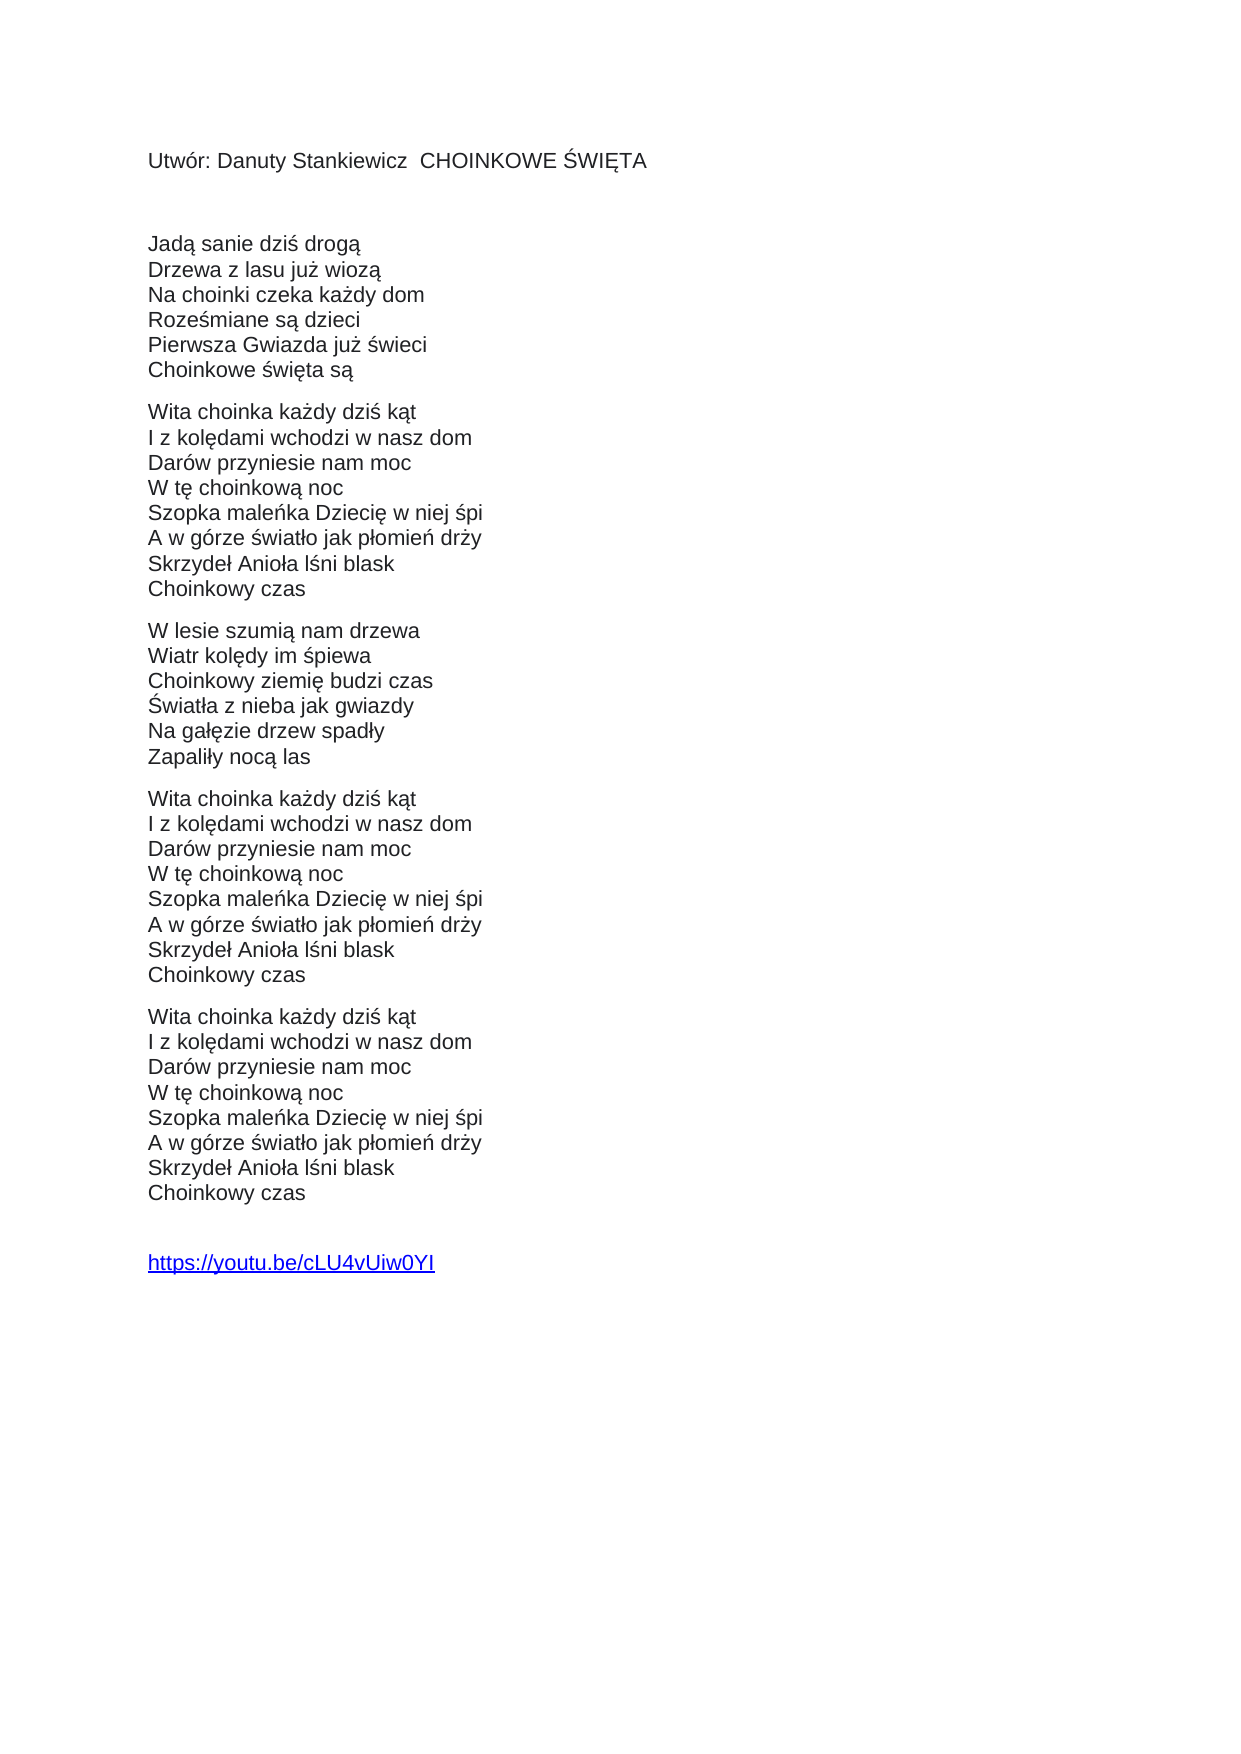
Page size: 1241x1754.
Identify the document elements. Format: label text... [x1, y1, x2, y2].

text Wita choinka każdy dziś kąt I z kolędami wchodzi w nasz dom Darów przyniesie nam moc W tę choinkową noc Szopka maleńka Dziecię w niej śpi A w górze światło jak płomień drży Skrzydeł Anioła lśni blask Choinkowy czas [148, 399, 1093, 601]
text W lesie szumią nam drzewa Wiatr kolędy im śpiewa Choinkowy ziemię budzi czas Światła z nieba jak gwiazdy Na gałęzie drzew spadły Zapaliły nocą las [148, 618, 1093, 769]
text https://youtu.be/cLU4vUiw0YI [148, 1249, 1093, 1274]
text Wita choinka każdy dziś kąt I z kolędami wchodzi w nasz dom Darów przyniesie nam moc W tę choinkową noc Szopka maleńka Dziecię w niej śpi A w górze światło jak płomień drży Skrzydeł Anioła lśni blask Choinkowy czas [148, 1004, 1093, 1206]
text Wita choinka każdy dziś kąt I z kolędami wchodzi w nasz dom Darów przyniesie nam moc W tę choinkową noc Szopka maleńka Dziecię w niej śpi A w górze światło jak płomień drży Skrzydeł Anioła lśni blask Choinkowy czas [148, 786, 1093, 987]
text Jadą sanie dziś drogą Drzewa z lasu już wiozą Na choinki czeka każdy dom Roześmiane są dzieci Pierwsza Gwiazda już świeci Choinkowe święta są [148, 231, 1093, 383]
text Utwór: Danuty Stankiewicz CHOINKOWE ŚWIĘTA [148, 148, 1093, 173]
